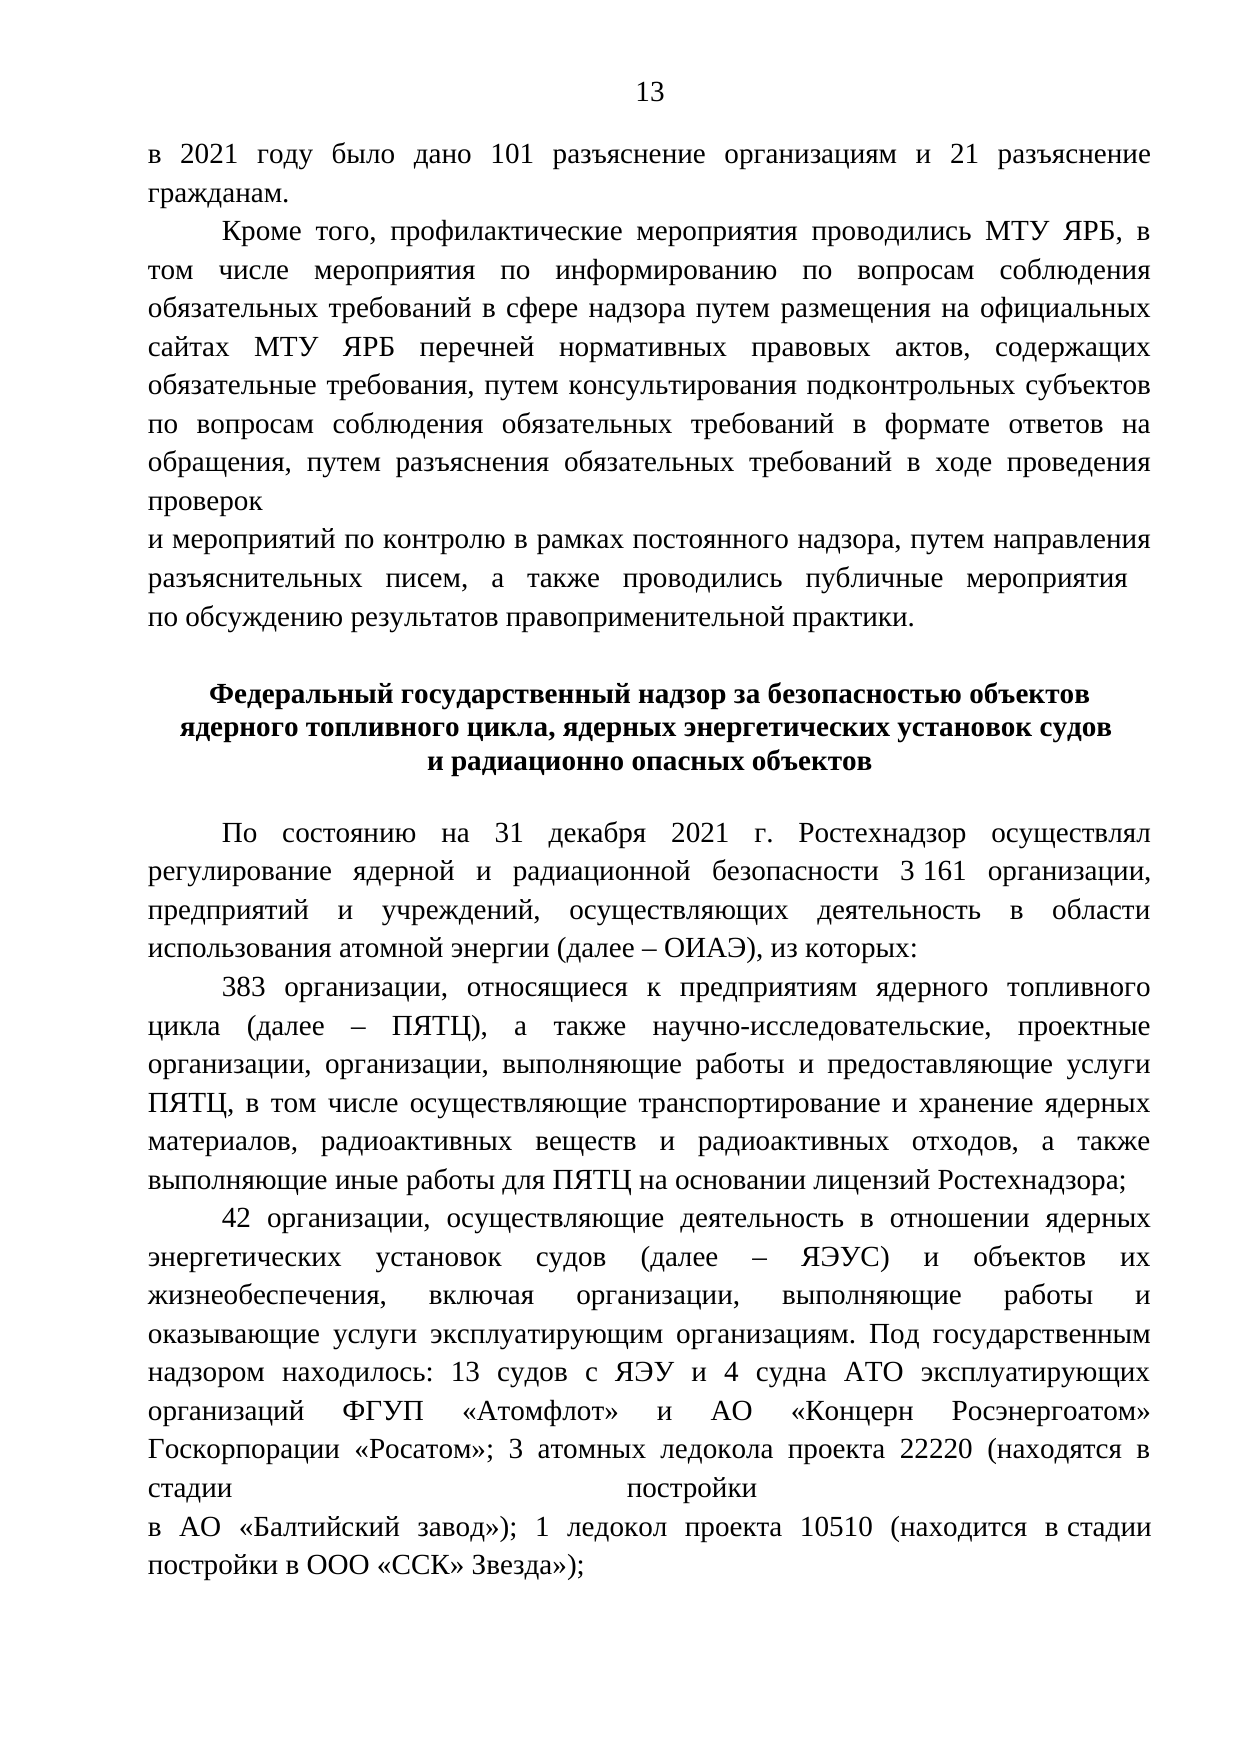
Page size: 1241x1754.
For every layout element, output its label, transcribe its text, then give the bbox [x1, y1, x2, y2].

text По состоянию на 31 декабря 2021 г. Ростехнадзор осуществлял регулирование ядерной и радиационной безопасности 3 161 организации, предприятий и учреждений, осуществляющих деятельность в области использования атомной энергии (далее – ОИАЭ), из которых: [148, 815, 1152, 964]
text Кроме того, профилактические мероприятия проводились МТУ ЯРБ, в том числе мероприятия по информированию по вопросам соблюдения обязательных требований в сфере надзора путем размещения на официальных сайтах МТУ ЯРБ перечней нормативных правовых актов, содержащих обязательные требования, путем консультирования подконтрольных субъектов по вопросам соблюдения обязательных требований в формате ответов на обращения, путем разъяснения обязательных требований в ходе проведения проверок и мероприятий по контролю в рамках постоянного надзора, путем направления разъяснительных писем, а также проводились публичные мероприятия по обсуждению результатов правоприменительной практики. [148, 213, 1152, 632]
text Федеральный государственный надзор за безопасностью объектов ядерного топливного цикла, ядерных энергетических установок судов и радиационно опасных объектов [148, 676, 1152, 776]
text 42 организации, осуществляющие деятельность в отношении ядерных энергетических установок судов (далее – ЯЭУС) и объектов их жизнеобеспечения, включая организации, выполняющие работы и оказывающие услуги эксплуатирующим организациям. Под государственным надзором находилось: 13 судов с ЯЭУ и 4 судна АТО эксплуатирующих организаций ФГУП «Атомфлот» и АО «Концерн Росэнергоатом» Госкорпорации «Росатом»; 3 атомных ледокола проекта 22220 (находятся в стадии постройки в АО «Балтийский завод»); 1 ледокол проекта 10510 (находится в стадии постройки в ООО «ССК» Звезда»); [148, 1200, 1152, 1581]
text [148, 136, 1152, 208]
text 383 организации, относящиеся к предприятиям ядерного топливного цикла (далее – ПЯТЦ), а также научно-исследовательские, проектные организации, организации, выполняющие работы и предоставляющие услуги ПЯТЦ, в том числе осуществляющие транспортирование и хранение ядерных материалов, радиоактивных веществ и радиоактивных отходов, а также выполняющие иные работы для ПЯТЦ на основании лицензий Ростехнадзора; [148, 969, 1152, 1195]
